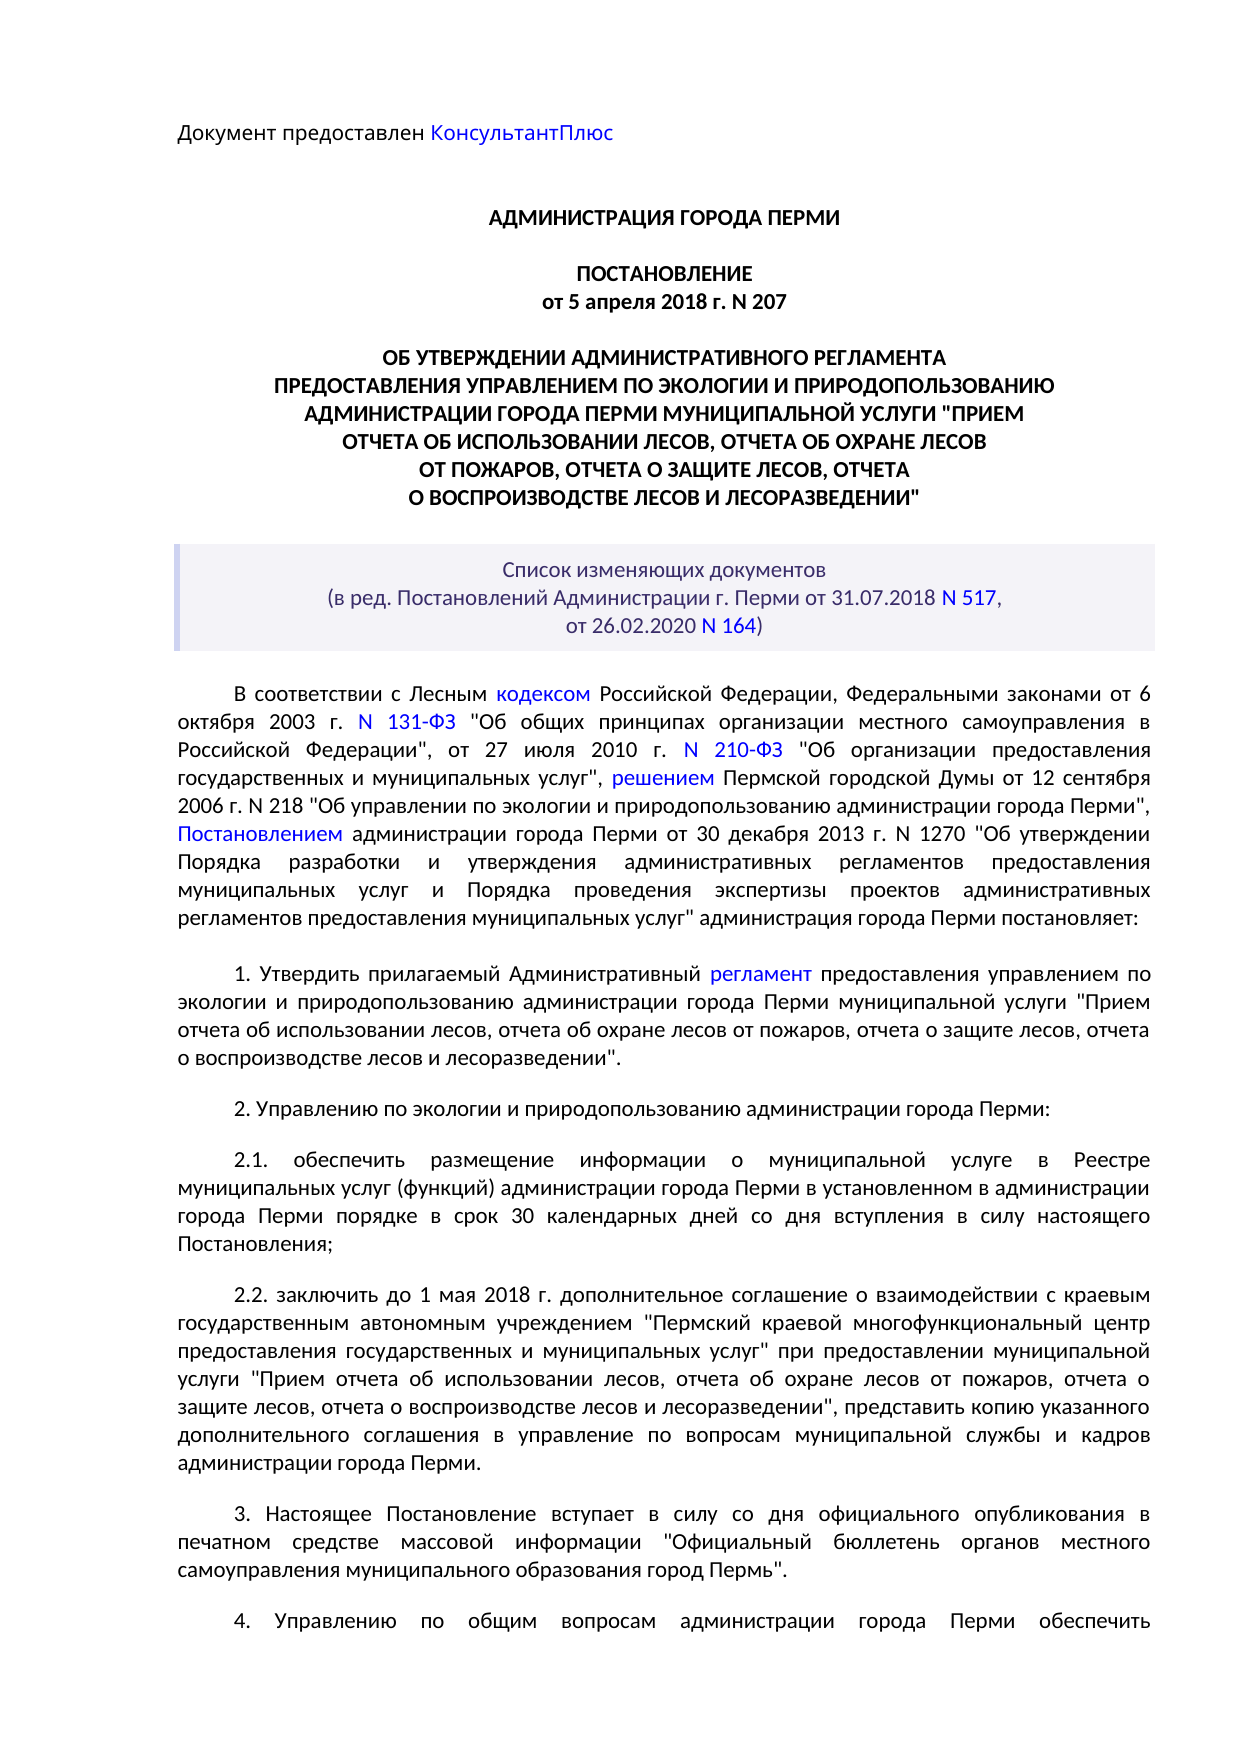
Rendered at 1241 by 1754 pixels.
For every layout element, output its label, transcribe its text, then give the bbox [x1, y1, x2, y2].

title ОТ ПОЖАРОВ, ОТЧЕТА О ЗАЩИТЕ ЛЕСОВ, ОТЧЕТА [177, 455, 1152, 483]
title АДМИНИСТРАЦИЯ ГОРОДА ПЕРМИ [177, 203, 1152, 231]
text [177, 1606, 1152, 1634]
title ОБ УТВЕРЖДЕНИИ АДМИНИСТРАТИВНОГО РЕГЛАМЕНТА [177, 343, 1152, 371]
title ОТЧЕТА ОБ ИСПОЛЬЗОВАНИИ ЛЕСОВ, ОТЧЕТА ОБ ОХРАНЕ ЛЕСОВ [177, 427, 1152, 455]
title ПОСТАНОВЛЕНИЕ [177, 259, 1152, 287]
table_header Список изменяющих документов (в ред. Постановлений Администрации г. Перми от 31.07.2018 N 517, от 26.02.2020 N 164) [180, 544, 1149, 651]
title О ВОСПРОИЗВОДСТВЕ ЛЕСОВ И ЛЕСОРАЗВЕДЕНИИ" [177, 483, 1152, 511]
title Документ предоставлен КонсультантПлюс [177, 118, 1152, 175]
text 1. Утвердить прилагаемый Административный регламент предоставления управлением по экологии и природопользованию администрации города Перми муниципальной услуги "Прием отчета об использовании лесов, отчета об охране лесов от пожаров, отчета о защите лесов, отчета о воспроизводстве лесов и лесоразведении". [177, 959, 1152, 1071]
text 2. Управлению по экологии и природопользованию администрации города Перми: [177, 1094, 1152, 1122]
title АДМИНИСТРАЦИИ ГОРОДА ПЕРМИ МУНИЦИПАЛЬНОЙ УСЛУГИ "ПРИЕМ [177, 399, 1152, 427]
text 3. Настоящее Постановление вступает в силу со дня официального опубликования в печатном средстве массовой информации "Официальный бюллетень органов местного самоуправления муниципального образования город Пермь". [177, 1499, 1152, 1583]
title ПРЕДОСТАВЛЕНИЯ УПРАВЛЕНИЕМ ПО ЭКОЛОГИИ И ПРИРОДОПОЛЬЗОВАНИЮ [177, 371, 1152, 399]
title от 5 апреля 2018 г. N 207 [177, 287, 1152, 315]
text 2.1. обеспечить размещение информации о муниципальной услуге в Реестре муниципальных услуг (функций) администрации города Перми в установленном в администрации города Перми порядке в срок 30 календарных дней со дня вступления в силу настоящего Постановления; [177, 1145, 1152, 1257]
text 2.2. заключить до 1 мая 2018 г. дополнительное соглашение о взаимодействии с краевым государственным автономным учреждением "Пермский краевой многофункциональный центр предоставления государственных и муниципальных услуг" при предоставлении муниципальной услуги "Прием отчета об использовании лесов, отчета об охране лесов от пожаров, отчета о защите лесов, отчета о воспроизводстве лесов и лесоразведении", представить копию указанного дополнительного соглашения в управление по вопросам муниципальной службы и кадров администрации города Перми. [177, 1280, 1152, 1476]
text В соответствии с Лесным кодексом Российской Федерации, Федеральными законами от 6 октября 2003 г. N 131-ФЗ "Об общих принципах организации местного самоуправления в Российской Федерации", от 27 июля 2010 г. N 210-ФЗ "Об организации предоставления государственных и муниципальных услуг", решением Пермской городской Думы от 12 сентября 2006 г. N 218 "Об управлении по экологии и природопользованию администрации города Перми", Постановлением администрации города Перми от 30 декабря 2013 г. N 1270 "Об утверждении Порядка разработки и утверждения административных регламентов предоставления муниципальных услуг и Порядка проведения экспертизы проектов административных регламентов предоставления муниципальных услуг" администрация города Перми постановляет: [177, 679, 1152, 931]
